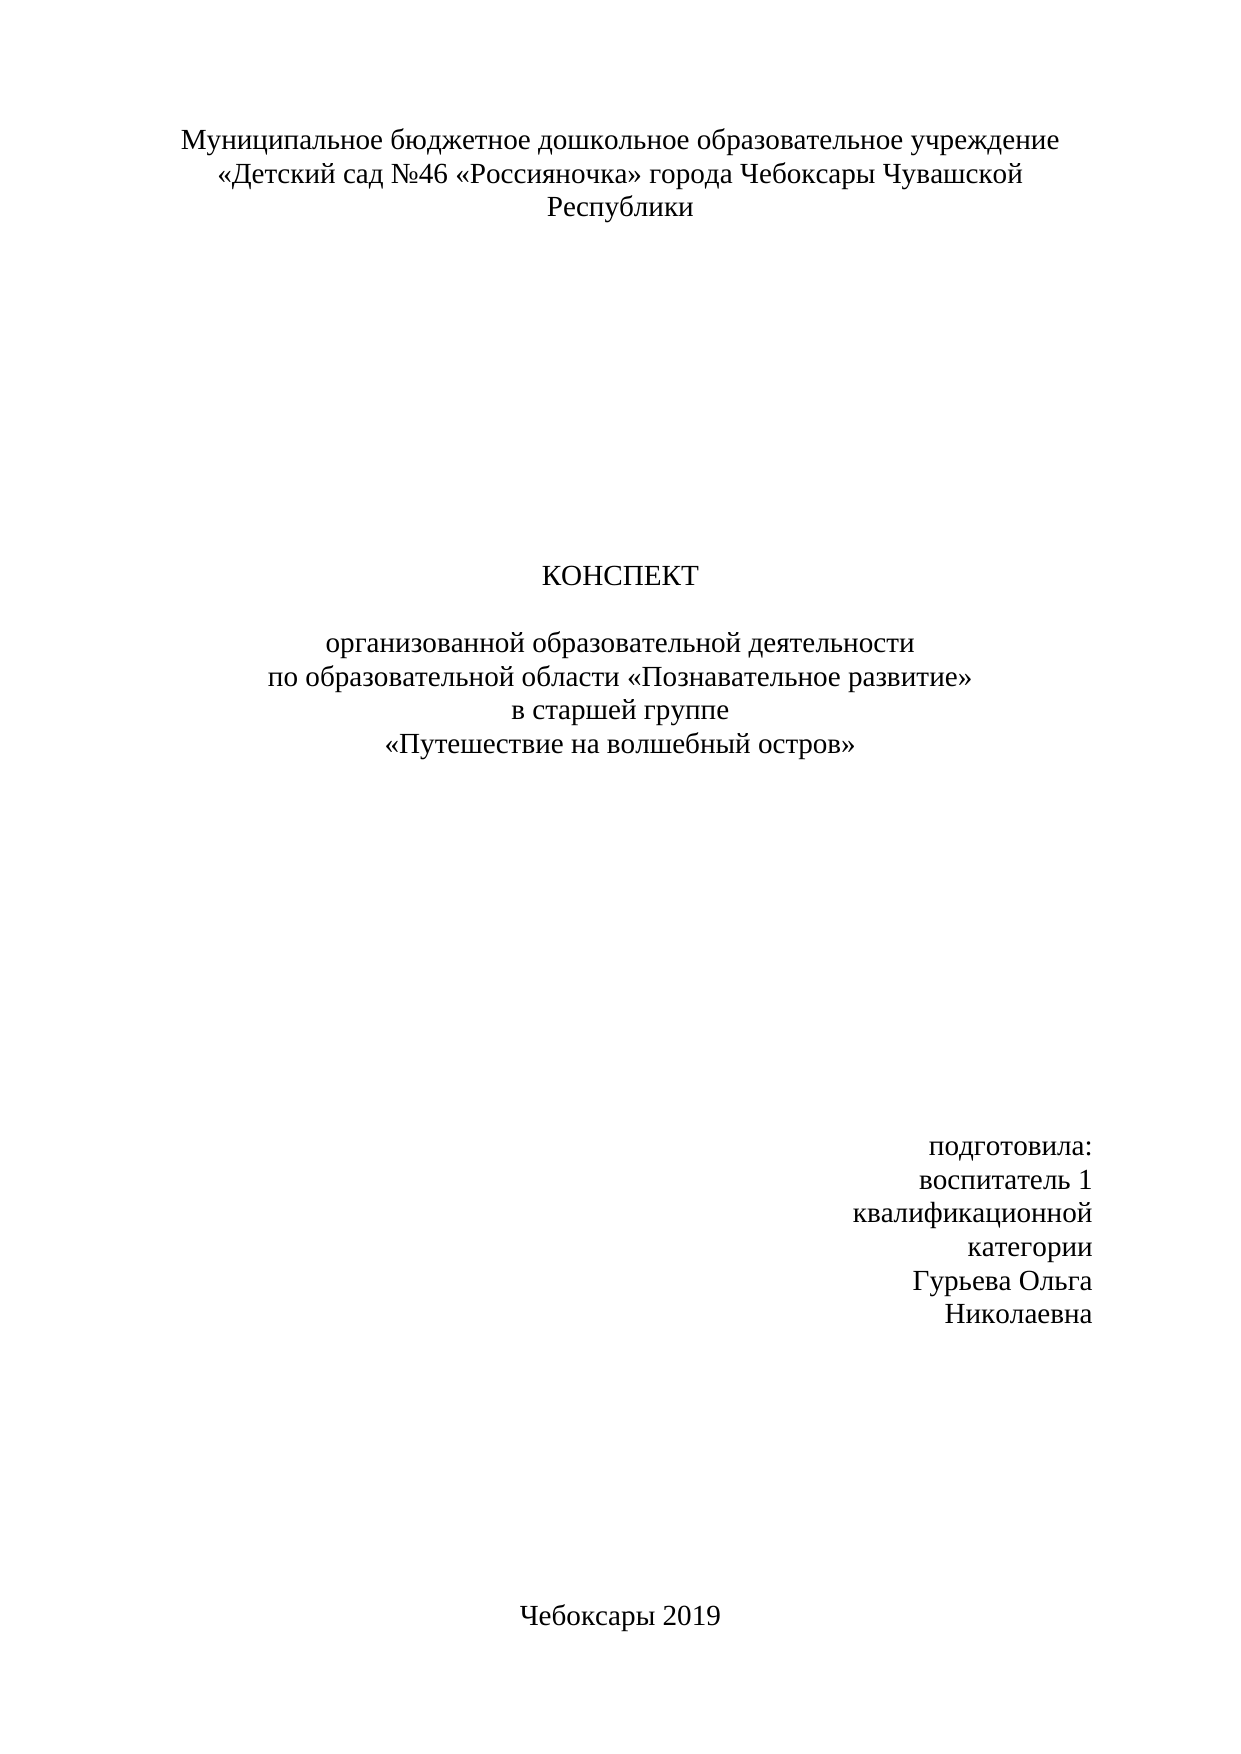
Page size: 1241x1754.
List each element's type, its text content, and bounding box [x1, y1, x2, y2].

text Чебоксары 2019 [148, 1598, 1092, 1632]
text «Детский сад №46 «Россияночка» города Чебоксары Чувашской Республики [148, 156, 1092, 223]
text в старшей группе [148, 692, 1092, 726]
text Николаевна [148, 1296, 1092, 1330]
text Гурьева Ольга [148, 1263, 1092, 1296]
text по образовательной области «Познавательное развитие» [148, 659, 1092, 692]
text категории [148, 1229, 1092, 1263]
text воспитатель 1 квалификационной [148, 1162, 1092, 1229]
text «Путешествие на волшебный остров» [148, 726, 1092, 759]
text КОНСПЕКТ [148, 558, 1092, 592]
text Муниципальное бюджетное дошкольное образовательное учреждение [148, 122, 1092, 156]
text подготовила: [148, 1128, 1092, 1162]
text организованной образовательной деятельности [148, 625, 1092, 659]
